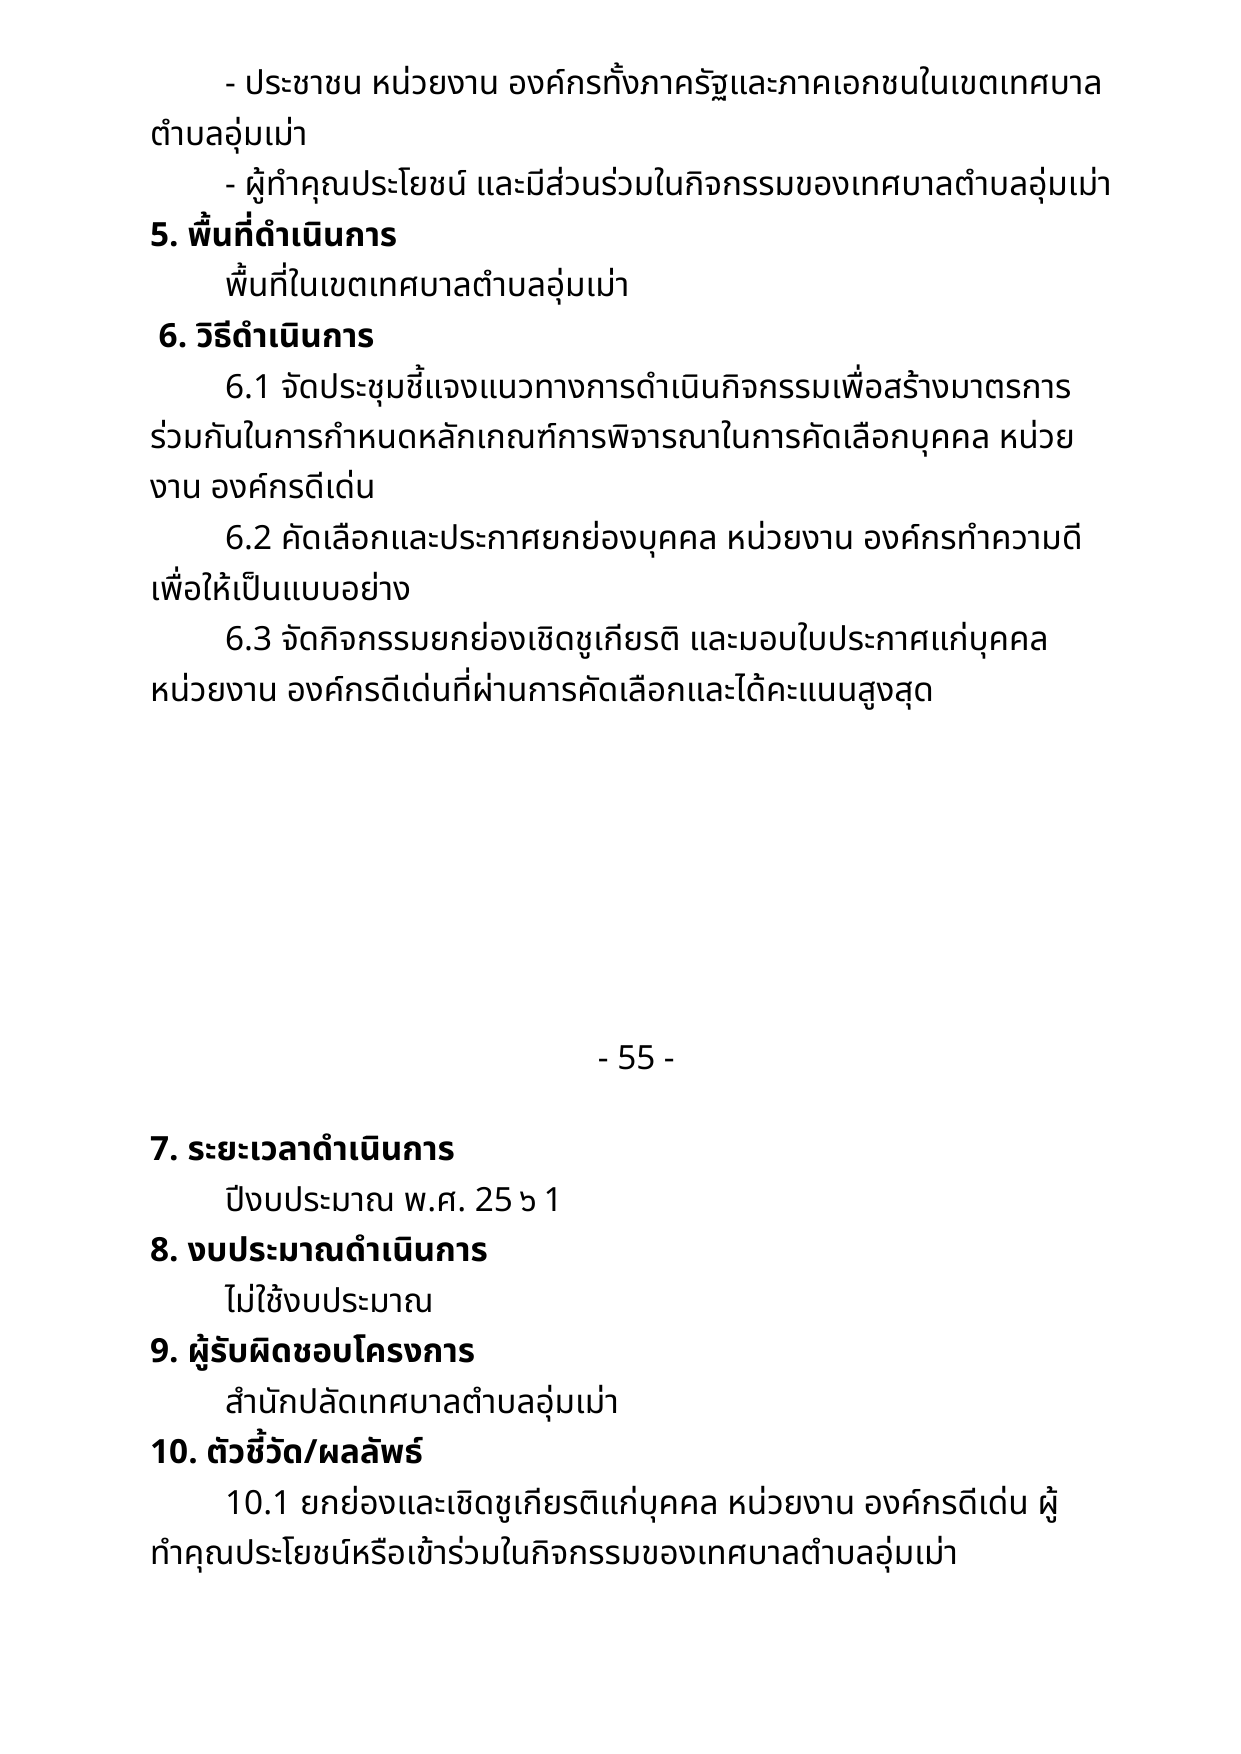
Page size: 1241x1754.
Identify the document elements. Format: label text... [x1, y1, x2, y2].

text 10.1 ยกย่องและเชิดชูเกียรติแก่บุคคล หน่วยงาน องค์กรดีเด่น ผู้ทำคุณประโยชน์หรือเข้าร่วมในกิจกรรมของเทศบาลตำบลอุ่มเม่า [150, 1479, 1122, 1580]
text - ประชาชน หน่วยงาน องค์กรทั้งภาครัฐและภาคเอกชนในเขตเทศบาลตำบลอุ่มเม่า [150, 59, 1122, 160]
text - ผู้ทำคุณประโยชน์ และมีส่วนร่วมในกิจกรรมของเทศบาลตำบลอุ่มเม่า [150, 160, 1122, 211]
text 6.3 จัดกิจกรรมยกย่องเชิดชูเกียรติ และมอบใบประกาศแก่บุคคล หน่วยงาน องค์กรดีเด่นที่ผ่านการคัดเลือกและได้คะแนนสูงสุด [150, 615, 1122, 716]
text ไม่ใช้งบประมาณ [150, 1277, 1122, 1327]
text ปีงบประมาณ พ.ศ. 25๖1 [150, 1175, 1122, 1226]
text พื้นที่ในเขตเทศบาลตำบลอุ่มเม่า [150, 261, 1122, 312]
text 9. ผู้รับผิดชอบโครงการ [150, 1327, 1122, 1378]
text 6.1 จัดประชุมชี้แจงแนวทางการดำเนินกิจกรรมเพื่อสร้างมาตรการร่วมกันในการกำหนดหลักเกณฑ์การพิจารณาในการคัดเลือกบุคคล หน่วยงาน องค์กรดีเด่น [150, 362, 1122, 514]
text 8. งบประมาณดำเนินการ [150, 1226, 1122, 1277]
text 7. ระยะเวลาดำเนินการ [150, 1125, 1122, 1175]
text 10. ตัวชี้วัด/ผลลัพธ์ [150, 1428, 1122, 1479]
text 5. พื้นที่ดำเนินการ [150, 211, 1122, 261]
text สำนักปลัดเทศบาลตำบลอุ่มเม่า [150, 1378, 1122, 1428]
text - 55 - [150, 1034, 1122, 1079]
text 6.2 คัดเลือกและประกาศยกย่องบุคคล หน่วยงาน องค์กรทำความดี เพื่อให้เป็นแบบอย่าง [150, 514, 1122, 615]
text 6. วิธีดำเนินการ [150, 312, 1122, 362]
